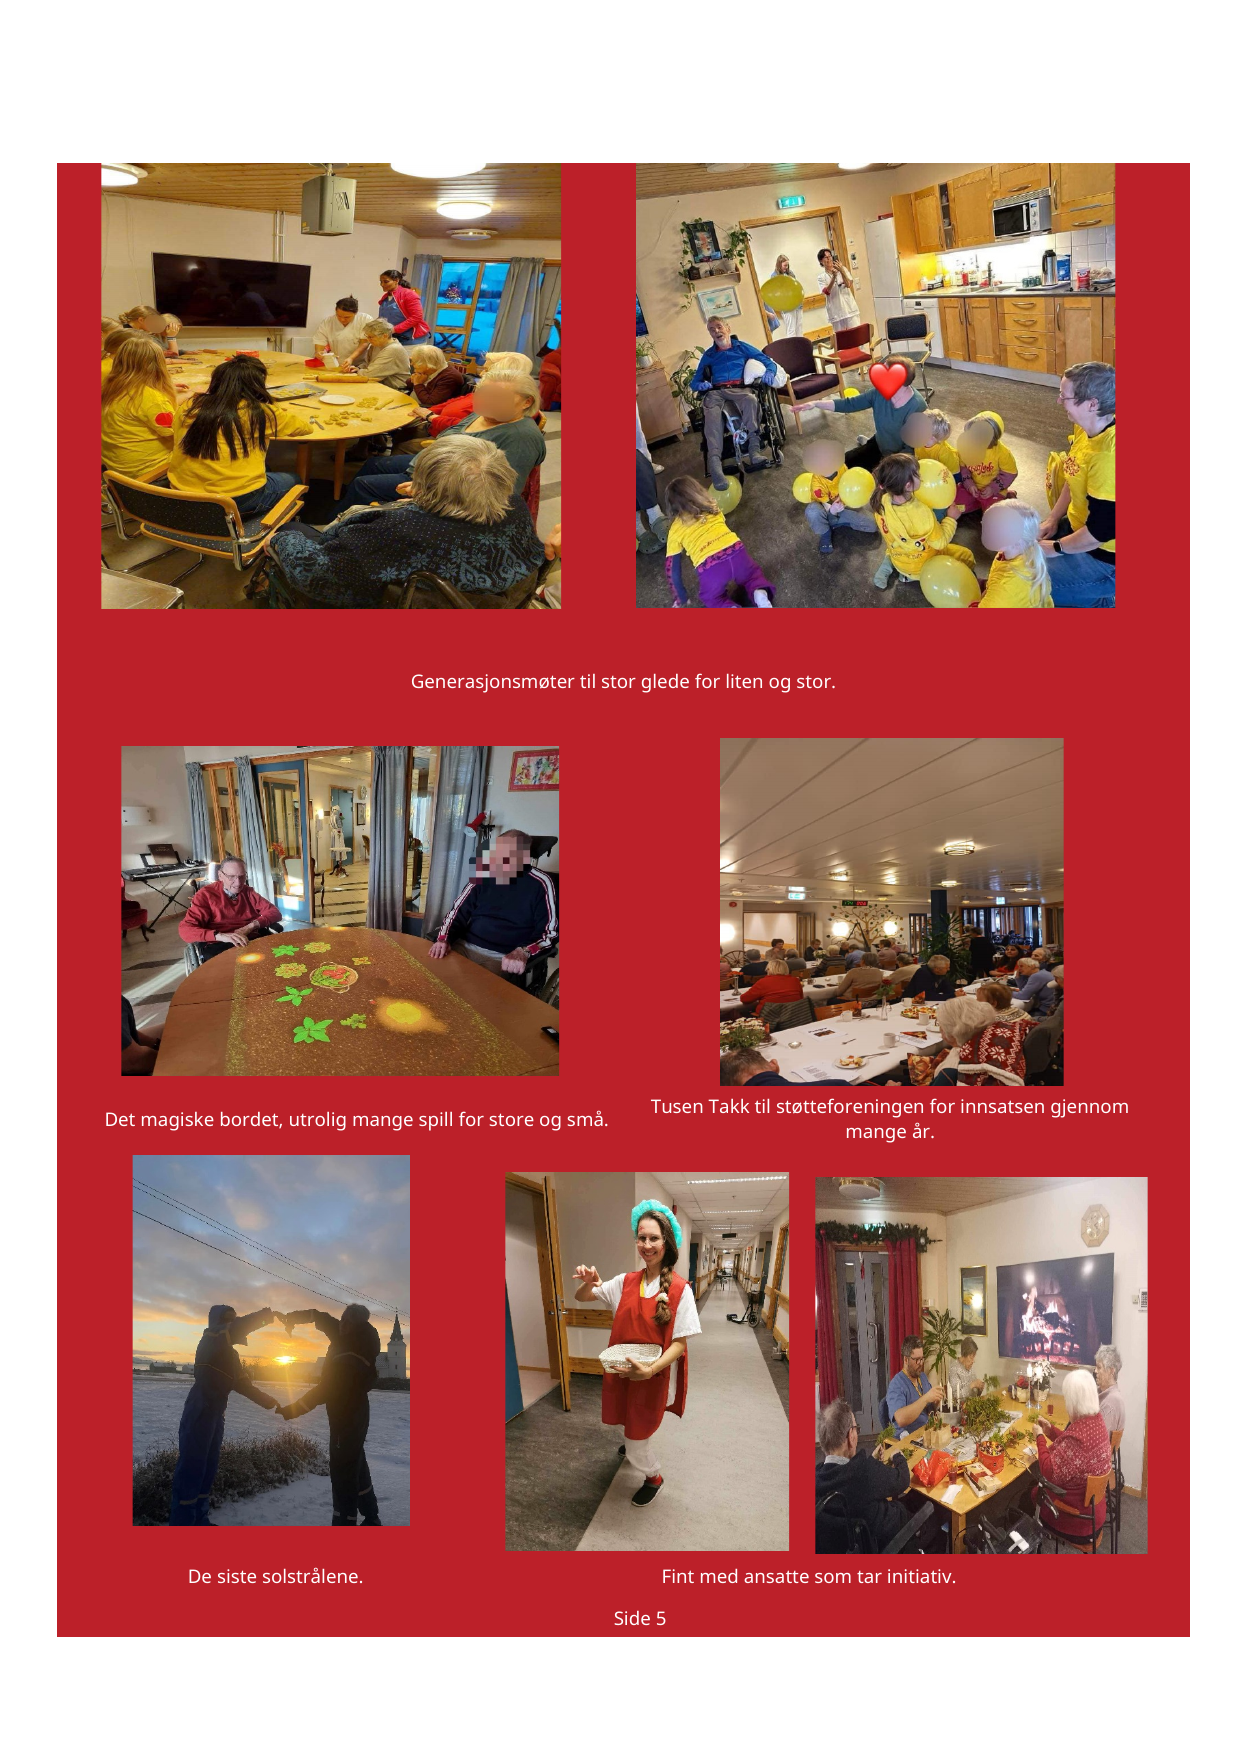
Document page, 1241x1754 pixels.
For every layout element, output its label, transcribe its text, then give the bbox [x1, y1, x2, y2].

picture [815, 1177, 1148, 1554]
picture [101, 163, 562, 609]
table_cell [57, 1093, 623, 1144]
table_header [57, 163, 1190, 658]
table_cell [57, 1553, 461, 1598]
picture [121, 746, 560, 1076]
table_cell [461, 1144, 1190, 1553]
picture [505, 1172, 790, 1551]
table_cell [461, 1553, 1190, 1598]
table_cell [623, 703, 1190, 1093]
table_cell [57, 1144, 461, 1553]
picture [132, 1155, 410, 1526]
table_cell Side 4 [57, 1598, 1190, 1637]
table_cell [623, 1093, 1190, 1144]
table_cell [57, 658, 1190, 703]
picture [720, 738, 1064, 1086]
picture [636, 163, 1116, 608]
table_cell [57, 703, 623, 1093]
